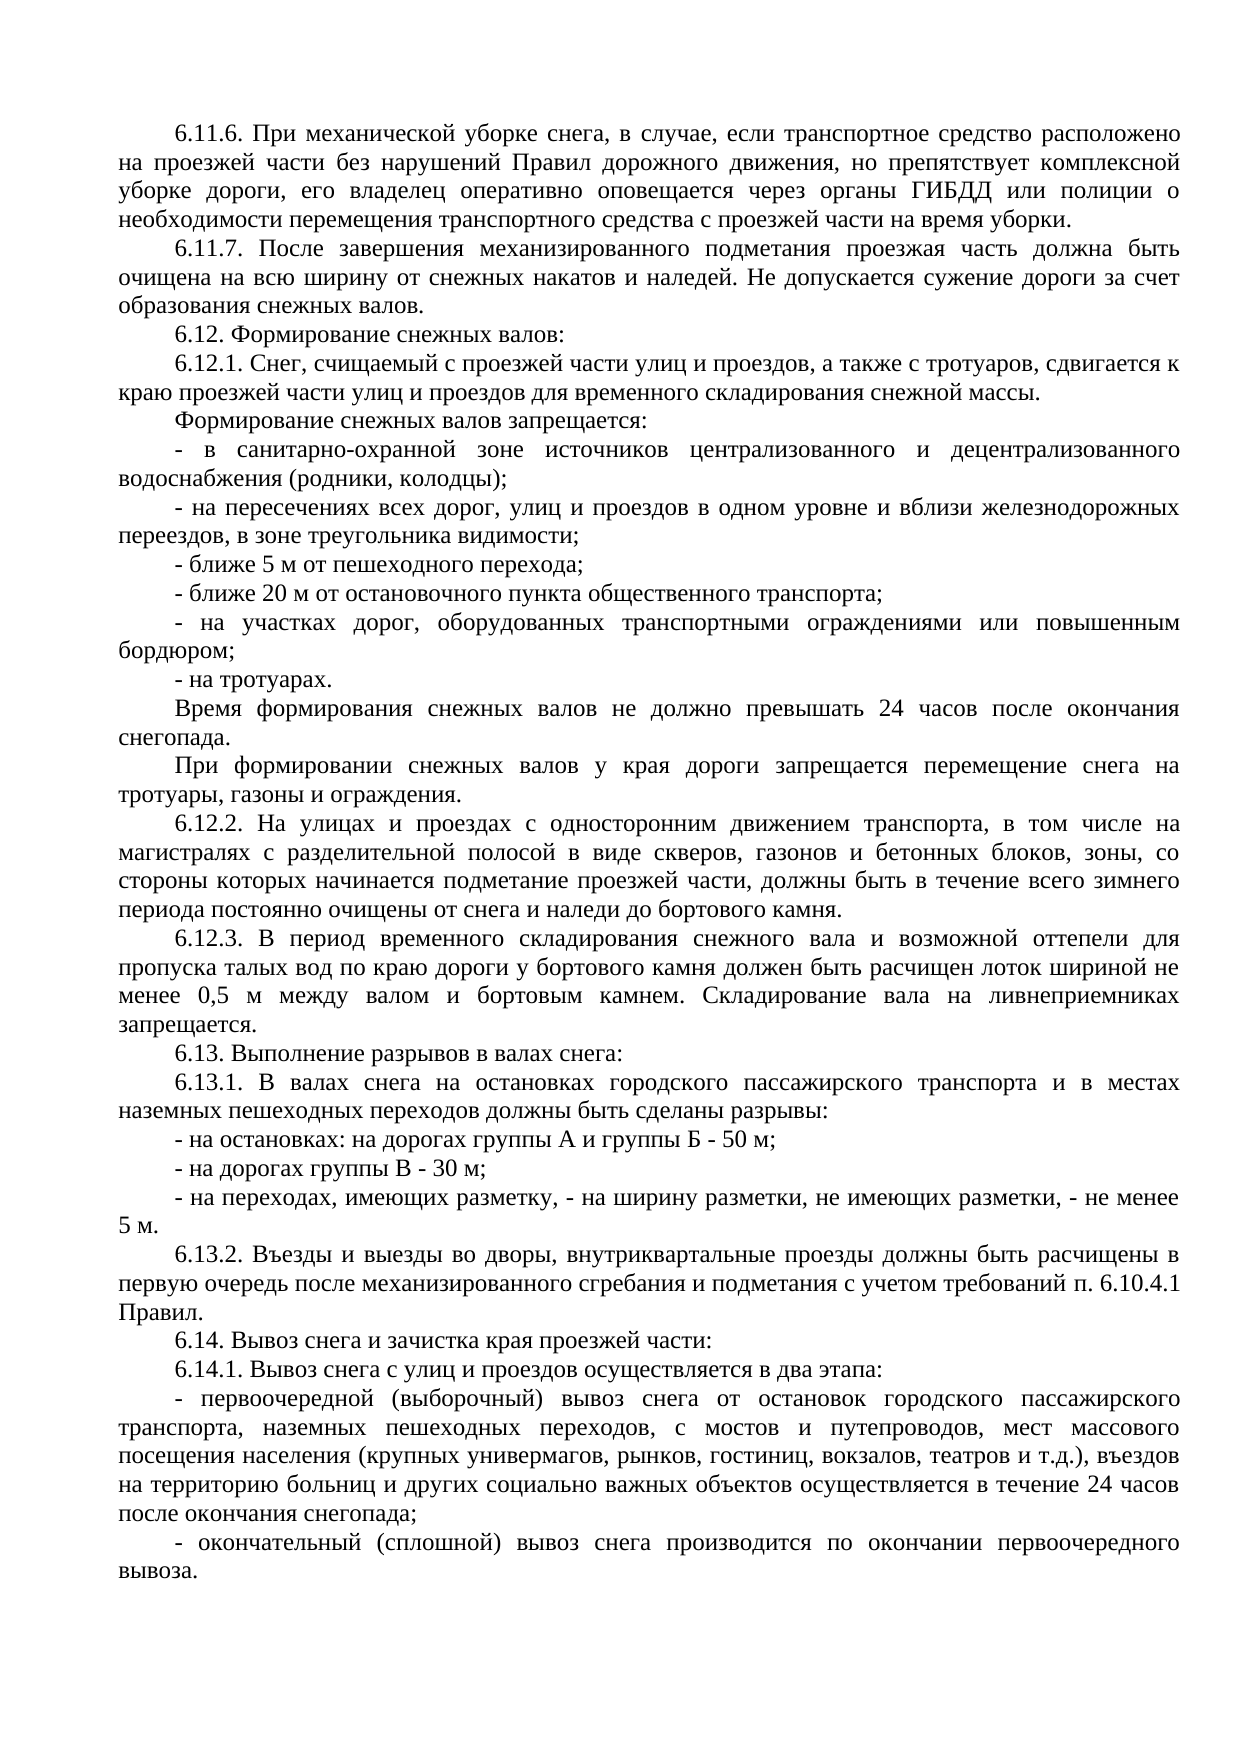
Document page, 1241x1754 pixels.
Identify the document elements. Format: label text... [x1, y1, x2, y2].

text - на переходах, имеющих разметку, - на ширину разметки, не имеющих разметки, - не менее 5 м. [118, 1182, 1181, 1239]
text 6.14.1. Вывоз снега с улиц и проездов осуществляется в два этапа: [118, 1354, 1181, 1383]
text - на тротуарах. [118, 664, 1181, 693]
text Формирование снежных валов запрещается: [118, 406, 1181, 434]
text - первоочередной (выборочный) вывоз снега от остановок городского пассажирского транспорта, наземных пешеходных переходов, с мостов и путепроводов, мест массового посещения населения (крупных универмагов, рынков, гостиниц, вокзалов, театров и т.д.), въездов на территорию больниц и других социально важных объектов осуществляется в течение 24 часов после окончания снегопада; [118, 1383, 1181, 1527]
text - ближе 5 м от пешеходного перехода; [118, 549, 1181, 578]
text - на участках дорог, оборудованных транспортными ограждениями или повышенным бордюром; [118, 607, 1181, 664]
text - окончательный (сплошной) вывоз снега производится по окончании первоочередного вывоза. [118, 1527, 1181, 1584]
text 6.12.3. В период временного складирования снежного вала и возможной оттепели для пропуска талых вод по краю дороги у бортового камня должен быть расчищен лоток шириной не менее 0,5 м между валом и бортовым камнем. Складирование вала на ливнеприемниках запрещается. [118, 923, 1181, 1038]
text При формировании снежных валов у края дороги запрещается перемещение снега на тротуары, газоны и ограждения. [118, 751, 1181, 808]
text 6.13.1. В валах снега на остановках городского пассажирского транспорта и в местах наземных пешеходных переходов должны быть сделаны разрывы: [118, 1067, 1181, 1124]
text Время формирования снежных валов не должно превышать 24 часов после окончания снегопада. [118, 693, 1181, 751]
text - на остановках: на дорогах группы А и группы Б - 50 м; [118, 1124, 1181, 1153]
text 6.12.1. Снег, счищаемый с проезжей части улиц и проездов, а также с тротуаров, сдвигается к краю проезжей части улиц и проездов для временного складирования снежной массы. [118, 348, 1181, 406]
text 6.14. Вывоз снега и зачистка края проезжей части: [118, 1326, 1181, 1354]
text 6.12. Формирование снежных валов: [118, 319, 1181, 348]
text 6.11.7. После завершения механизированного подметания проезжая часть должна быть очищена на всю ширину от снежных накатов и наледей. Не допускается сужение дороги за счет образования снежных валов. [118, 233, 1181, 319]
text - на пересечениях всех дорог, улиц и проездов в одном уровне и вблизи железнодорожных переездов, в зоне треугольника видимости; [118, 492, 1181, 549]
text 6.13.2. Въезды и выезды во дворы, внутриквартальные проезды должны быть расчищены в первую очередь после механизированного сгребания и подметания с учетом требований п. 6.10.4.1 Правил. [118, 1239, 1181, 1326]
text 6.13. Выполнение разрывов в валах снега: [118, 1038, 1181, 1067]
text 6.11.6. При механической уборке снега, в случае, если транспортное средство расположено на проезжей части без нарушений Правил дорожного движения, но препятствует комплексной уборке дороги, его владелец оперативно оповещается через органы ГИБДД или полиции о необходимости перемещения транспортного средства с проезжей части на время уборки. [118, 118, 1181, 233]
text - на дорогах группы В - 30 м; [118, 1153, 1181, 1182]
text - в санитарно-охранной зоне источников централизованного и децентрализованного водоснабжения (родники, колодцы); [118, 434, 1181, 492]
text 6.12.2. На улицах и проездах с односторонним движением транспорта, в том числе на магистралях с разделительной полосой в виде скверов, газонов и бетонных блоков, зоны, со стороны которых начинается подметание проезжей части, должны быть в течение всего зимнего периода постоянно очищены от снега и наледи до бортового камня. [118, 808, 1181, 923]
text - ближе 20 м от остановочного пункта общественного транспорта; [118, 578, 1181, 607]
